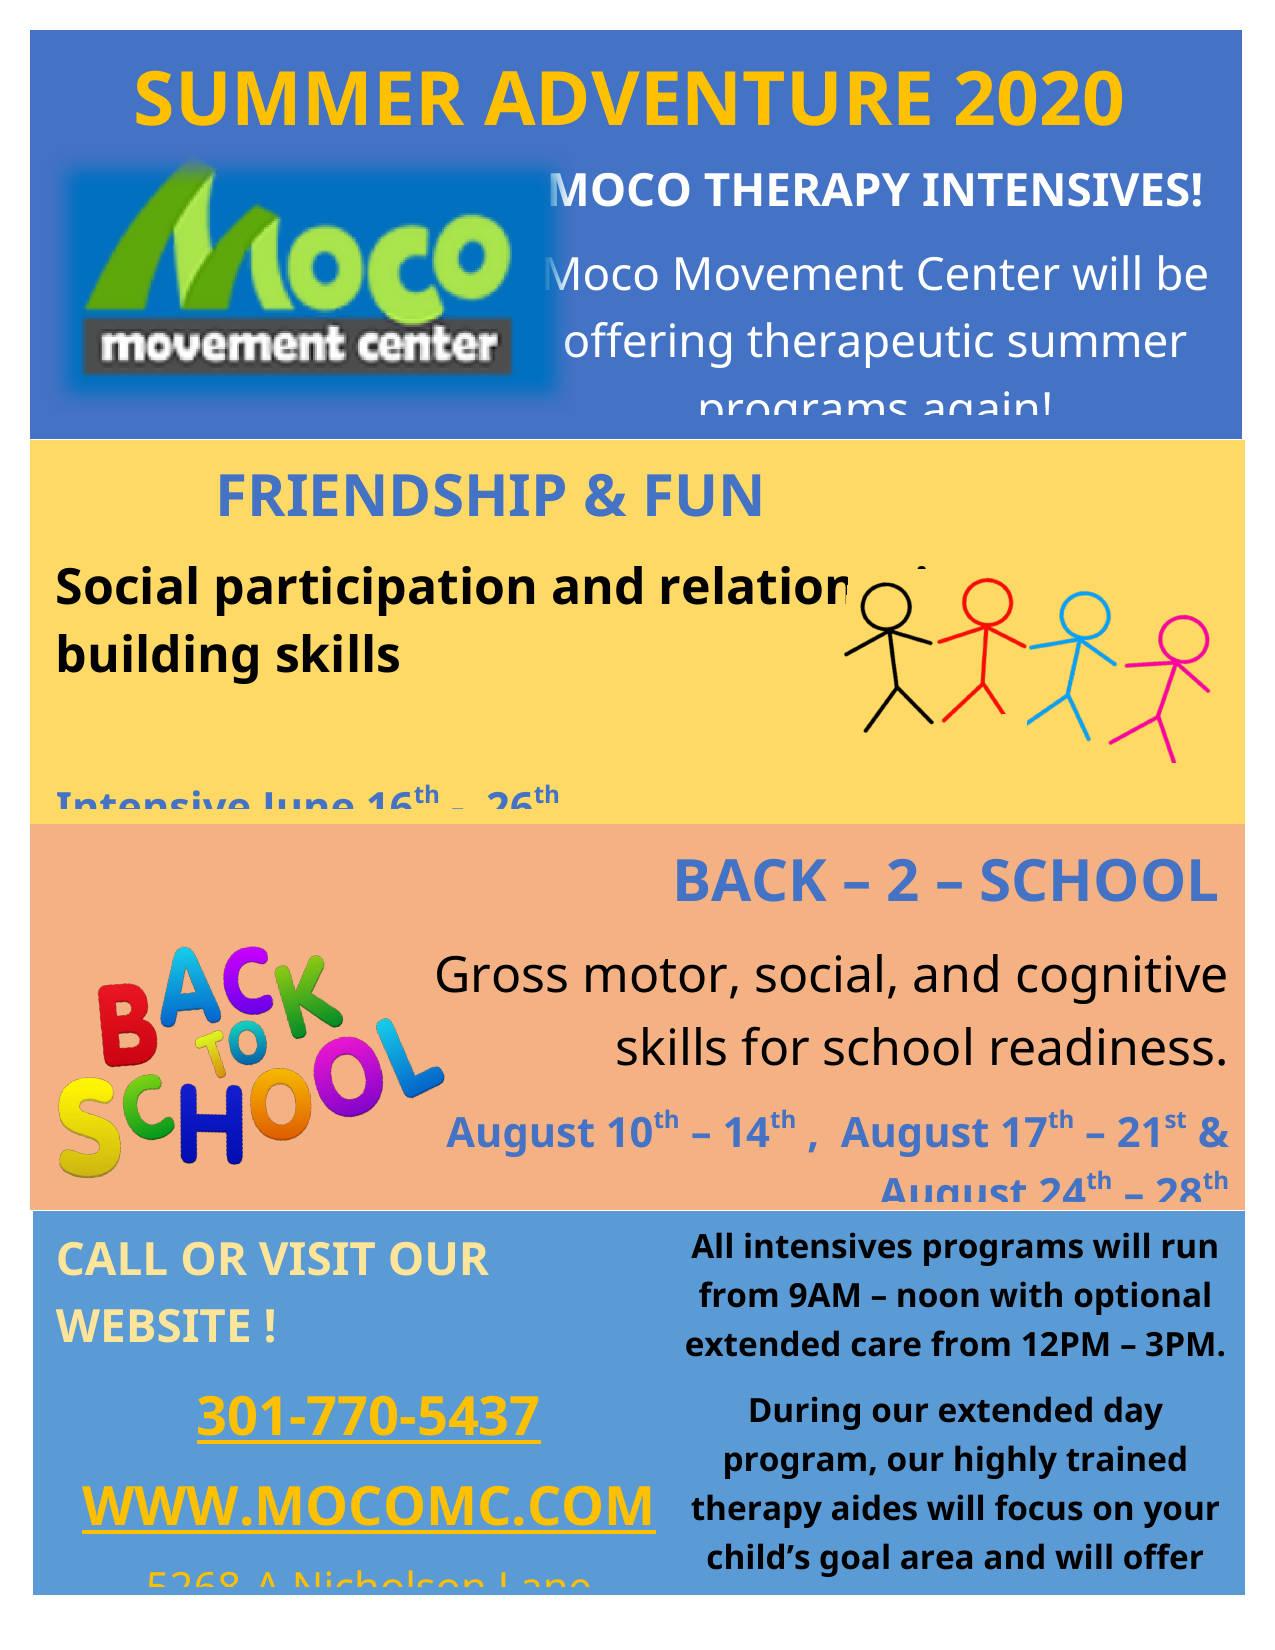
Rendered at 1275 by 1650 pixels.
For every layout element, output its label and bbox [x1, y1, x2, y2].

picture [1, 896, 466, 1206]
picture [71, 174, 551, 389]
picture [835, 562, 1226, 766]
